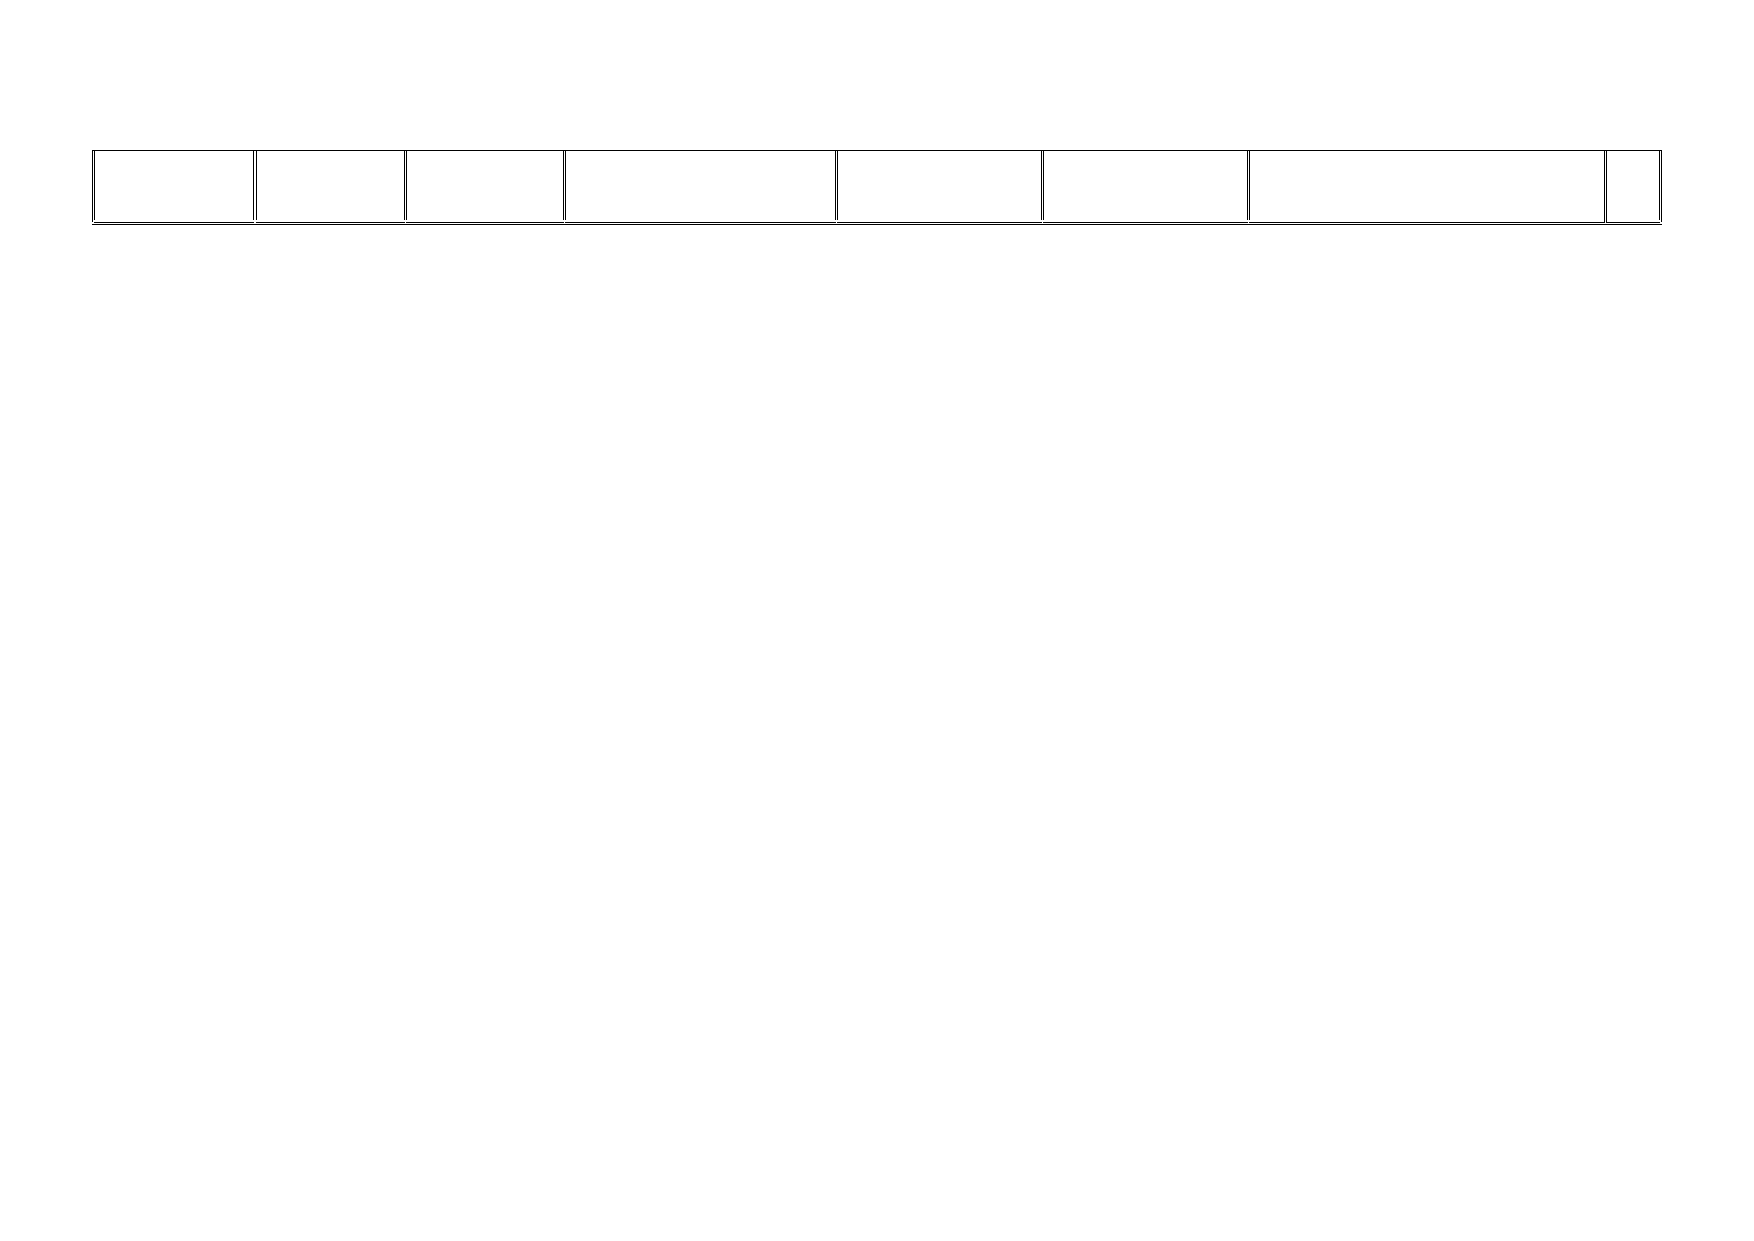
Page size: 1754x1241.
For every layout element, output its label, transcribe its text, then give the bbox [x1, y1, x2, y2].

table_cell [564, 151, 836, 222]
table_cell 8 [1607, 151, 1660, 222]
table_cell [255, 151, 405, 222]
table_cell [1043, 151, 1249, 222]
table_cell [405, 151, 564, 222]
table_cell [836, 151, 1043, 222]
table_cell [94, 151, 255, 222]
table_cell [1249, 151, 1604, 222]
